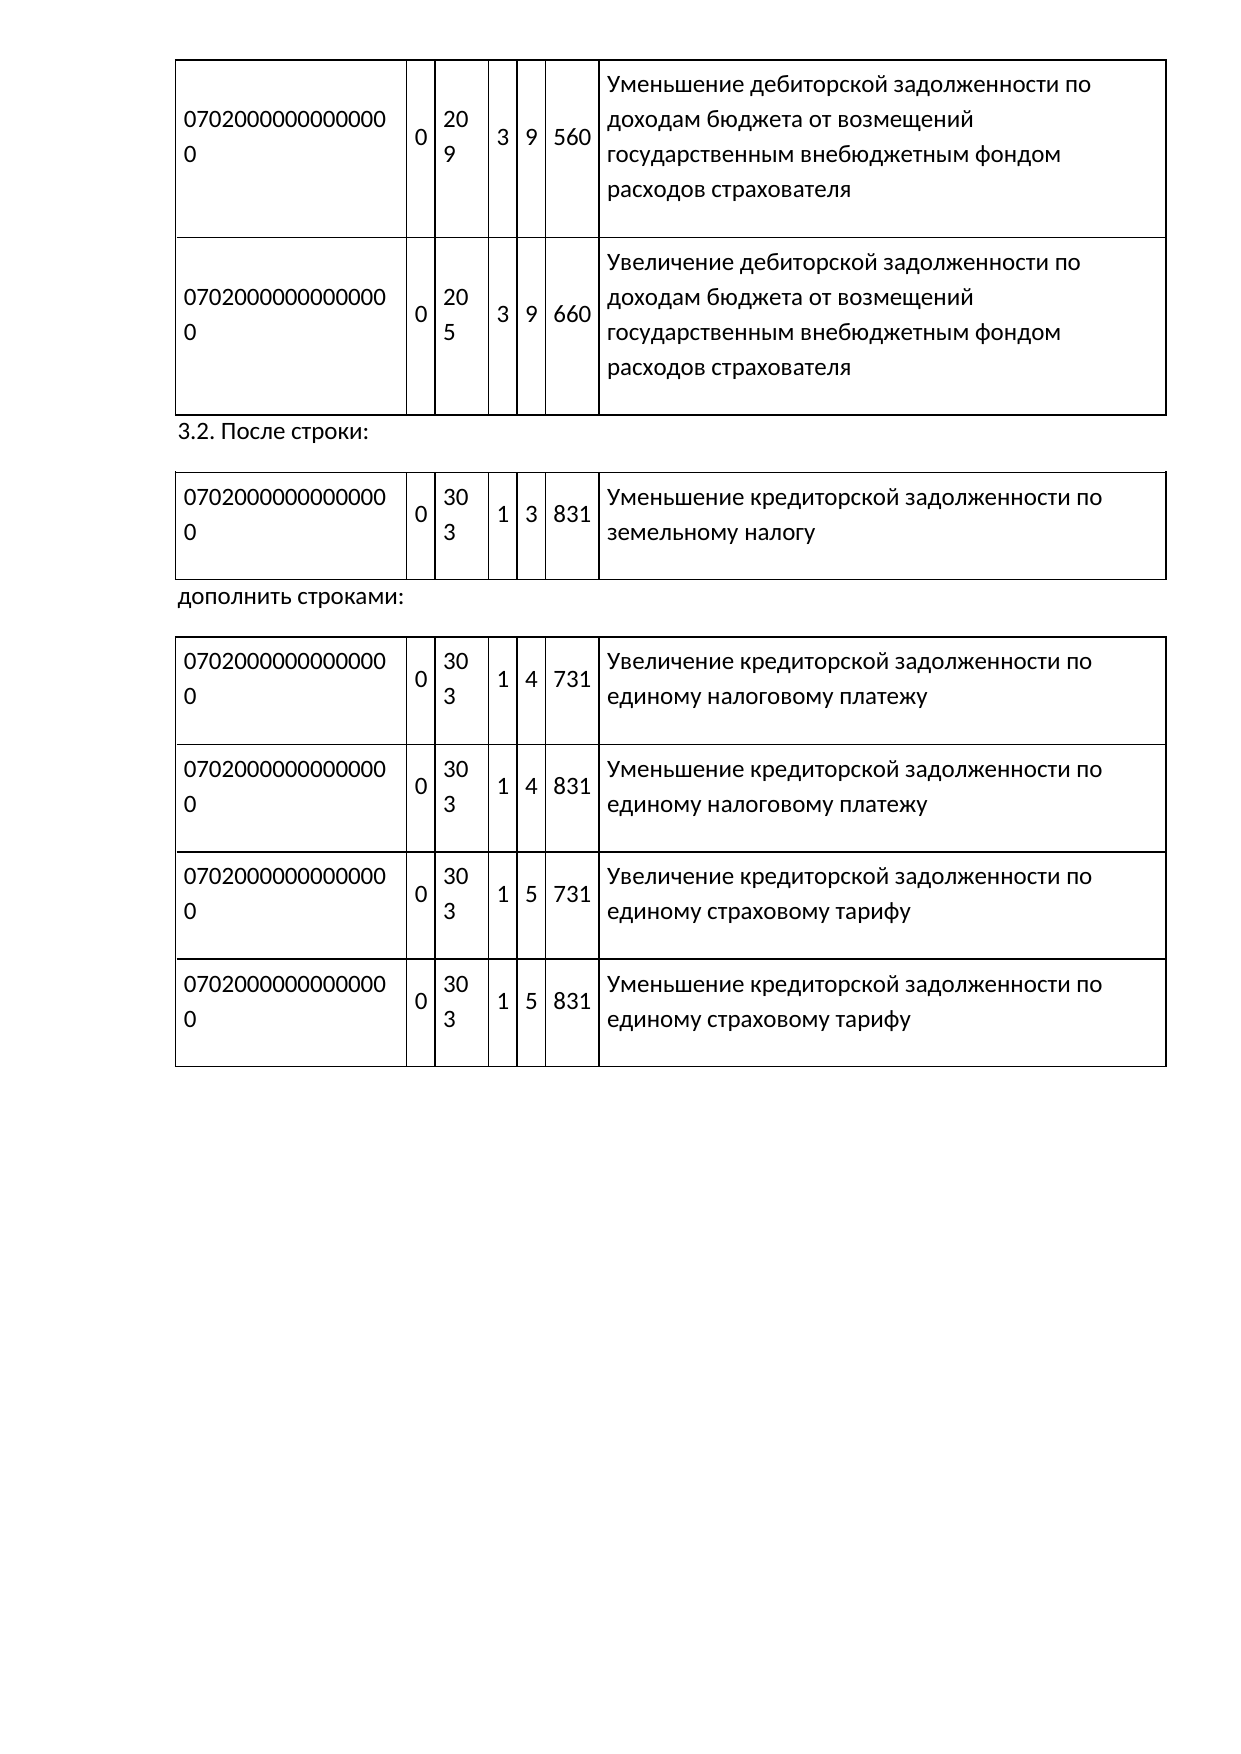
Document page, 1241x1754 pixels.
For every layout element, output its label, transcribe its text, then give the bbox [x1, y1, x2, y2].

table_cell 731 [546, 853, 598, 958]
table_header Уменьшение кредиторской задолженности по земельному налогу [600, 473, 1165, 579]
text 3.2. После строки: [177, 416, 1152, 446]
table_cell 1 [489, 960, 516, 1066]
table_header 0 [407, 638, 434, 743]
table_cell 0 [407, 238, 434, 414]
table_cell 07020000000000000 [176, 238, 406, 414]
table_header 1 [489, 473, 516, 579]
table_cell 1 [489, 745, 516, 851]
table_cell 5 [518, 853, 545, 958]
table_cell 0 [407, 960, 434, 1066]
table_header Уменьшение дебиторской задолженности по доходам бюджета от возмещений государственным внебюджетным фондом расходов страхователя [600, 61, 1165, 237]
table_cell 831 [546, 960, 598, 1066]
table_header 3 [518, 473, 545, 579]
table_cell 0 [407, 853, 434, 958]
table_cell 07020000000000000 [176, 745, 406, 851]
table_cell 205 [436, 238, 488, 414]
table_cell Увеличение кредиторской задолженности по единому страховому тарифу [600, 853, 1165, 958]
table_cell 4 [518, 745, 545, 851]
table_header 07020000000000000 [176, 638, 406, 743]
table_header 209 [436, 61, 488, 237]
table_cell Уменьшение кредиторской задолженности по единому страховому тарифу [600, 960, 1165, 1066]
table_header 560 [546, 61, 598, 237]
table_header 07020000000000000 [176, 61, 406, 237]
table_cell 831 [546, 745, 598, 851]
table_header 1 [489, 638, 516, 743]
table_cell 660 [546, 238, 598, 414]
text дополнить строками: [177, 580, 1152, 611]
table_cell 303 [436, 853, 488, 958]
table_cell 303 [436, 960, 488, 1066]
table_cell 0 [407, 745, 434, 851]
table_cell Уменьшение кредиторской задолженности по единому налоговому платежу [600, 745, 1165, 851]
table_cell 1 [489, 853, 516, 958]
table_header 731 [546, 638, 598, 743]
table_cell 07020000000000000 [176, 959, 406, 1066]
table_header 831 [546, 473, 598, 579]
table_cell 5 [518, 960, 545, 1066]
table_header 0 [407, 61, 434, 237]
table_header 9 [518, 61, 545, 237]
table_cell 3 [489, 238, 516, 414]
table_header 303 [436, 638, 488, 743]
table_header 3 [489, 61, 516, 237]
table_cell Увеличение дебиторской задолженности по доходам бюджета от возмещений государственным внебюджетным фондом расходов страхователя [600, 238, 1165, 414]
table_header Увеличение кредиторской задолженности по единому налоговому платежу [600, 638, 1165, 743]
table_cell 9 [518, 238, 545, 414]
table_header 4 [518, 638, 545, 743]
table_header 07020000000000000 [176, 473, 406, 579]
table_header 303 [436, 473, 488, 579]
table_cell 303 [436, 745, 488, 851]
table_header 0 [407, 473, 434, 579]
table_cell 07020000000000000 [176, 852, 406, 958]
